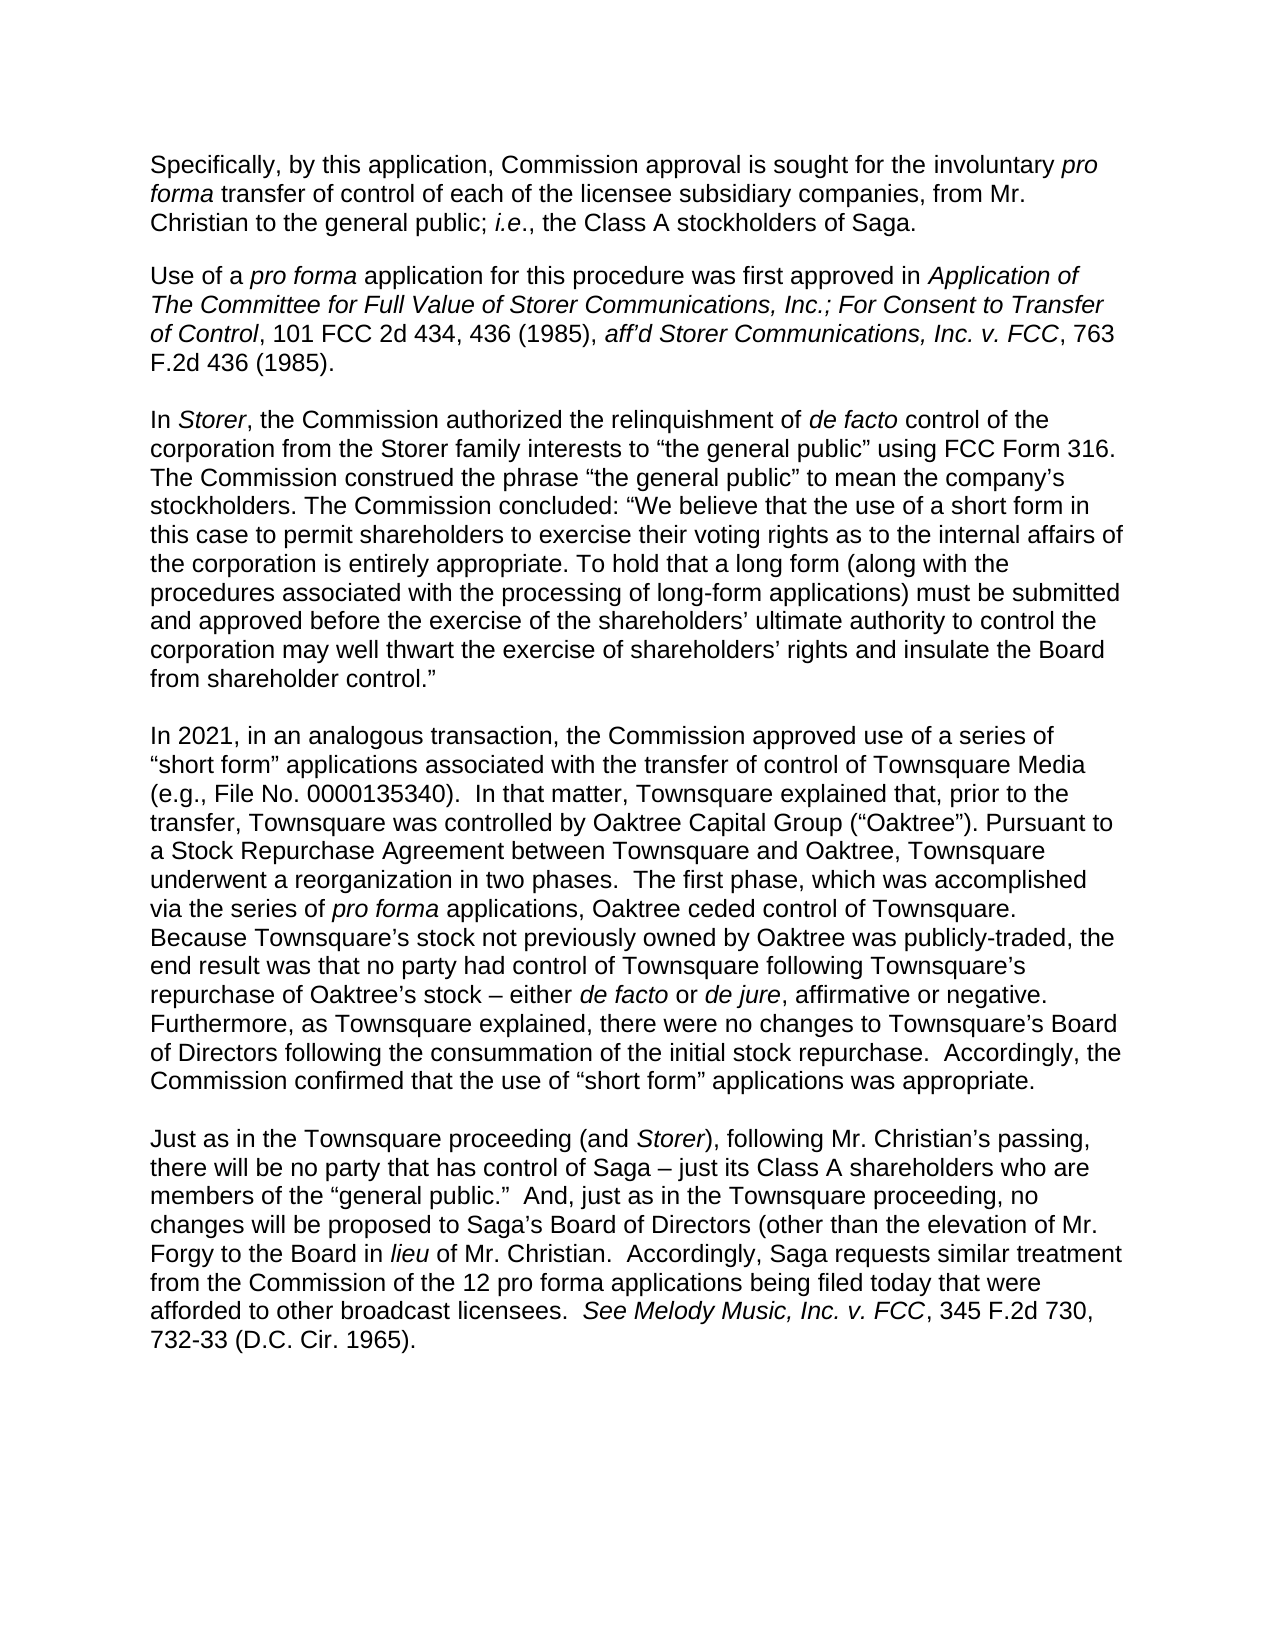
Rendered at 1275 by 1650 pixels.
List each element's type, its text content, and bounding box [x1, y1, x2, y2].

text Just as in the Townsquare proceeding (and Storer), following Mr. Christian’s passing, there will be no party that has control of Saga – just its Class A shareholders who are members of the “general public.” And, just as in the Townsquare proceeding, no changes will be proposed to Saga’s Board of Directors (other than the elevation of Mr. Forgy to the Board in lieu of Mr. Christian. Accordingly, Saga requests similar treatment from the Commission of the 12 pro forma applications being filed today that were afforded to other broadcast licensees. See Melody Music, Inc. v. FCC, 345 F.2d 730, 732-33 (D.C. Cir. 1965). [150, 1124, 1125, 1354]
text In 2021, in an analogous transaction, the Commission approved use of a series of “short form” applications associated with the transfer of control of Townsquare Media (e.g., File No. 0000135340). In that matter, Townsquare explained that, prior to the transfer, Townsquare was controlled by Oaktree Capital Group (“Oaktree”). Pursuant to a Stock Repurchase Agreement between Townsquare and Oaktree, Townsquare underwent a reorganization in two phases. The first phase, which was accomplished via the series of pro forma applications, Oaktree ceded control of Townsquare. Because Townsquare’s stock not previously owned by Oaktree was publicly-traded, the end result was that no party had control of Townsquare following Townsquare’s repurchase of Oaktree’s stock – either de facto or de jure, affirmative or negative. Furthermore, as Townsquare explained, there were no changes to Townsquare’s Board of Directors following the consummation of the initial stock repurchase. Accordingly, the Commission confirmed that the use of “short form” applications was appropriate. [150, 721, 1125, 1095]
subtitle Use of a pro forma application for this procedure was first approved in Application of The Committee for Full Value of Storer Communications, Inc.; For Consent to Transfer of Control, 101 FCC 2d 434, 436 (1985), aff’d Storer Communications, Inc. v. FCC, 763 F.2d 436 (1985). [150, 261, 1125, 376]
text In Storer, the Commission authorized the relinquishment of de facto control of the corporation from the Storer family interests to “the general public” using FCC Form 316. The Commission construed the phrase “the general public” to mean the company’s stockholders. The Commission concluded: “We believe that the use of a short form in this case to permit shareholders to exercise their voting rights as to the internal affairs of the corporation is entirely appropriate. To hold that a long form (along with the procedures associated with the processing of long-form applications) must be submitted and approved before the exercise of the shareholders’ ultimate authority to control the corporation may well thwart the exercise of shareholders’ rights and insulate the Board from shareholder control.” [150, 405, 1125, 692]
text Specifically, by this application, Commission approval is sought for the involuntary pro forma transfer of control of each of the licensee subsidiary companies, from Mr. Christian to the general public; i.e., the Class A stockholders of Saga. [150, 150, 1125, 236]
